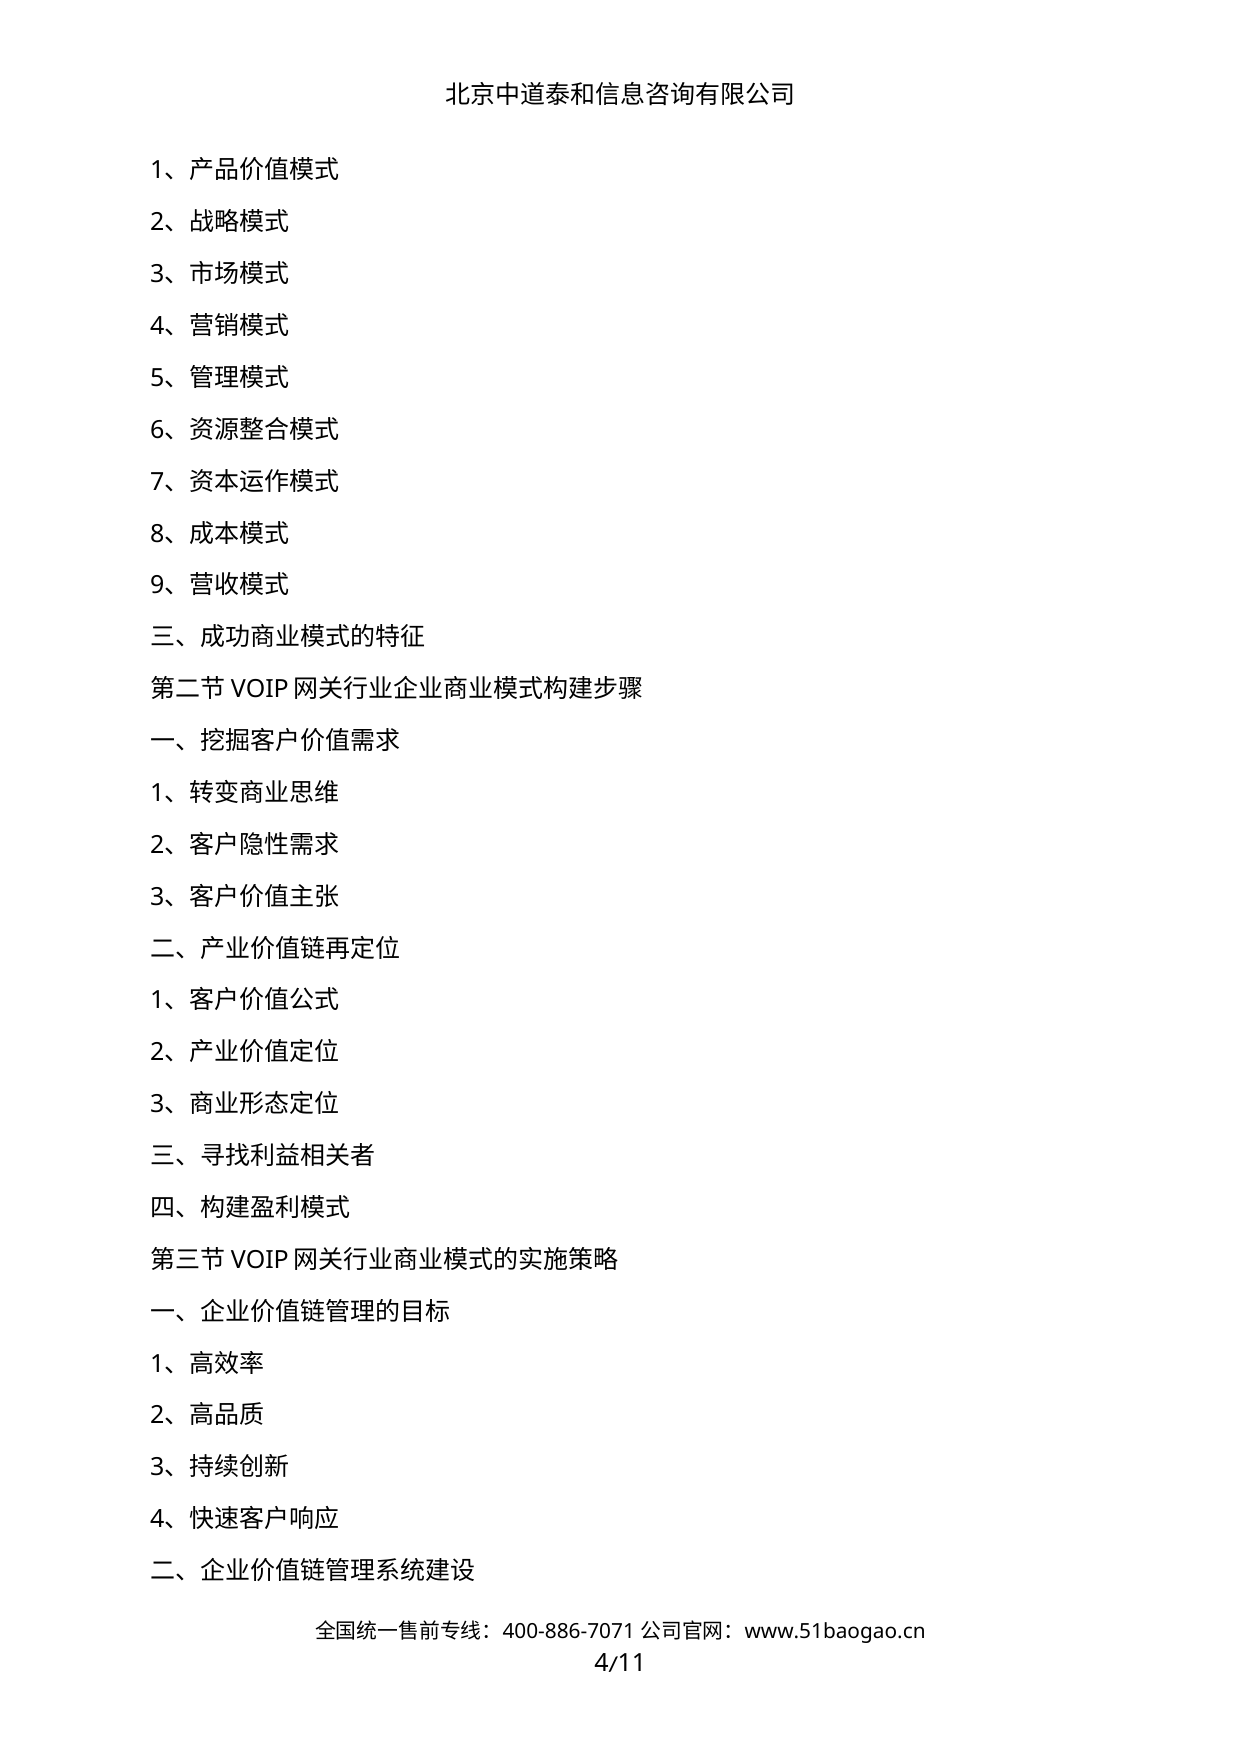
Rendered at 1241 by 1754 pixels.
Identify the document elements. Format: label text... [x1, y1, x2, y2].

text 1、转变商业思维 [150, 772, 1090, 809]
text 2、产业价值定位 [150, 1032, 1090, 1068]
text 四、构建盈利模式 [150, 1187, 1090, 1224]
text 三、成功商业模式的特征 [150, 617, 1090, 653]
text 2、高品质 [150, 1395, 1090, 1431]
text 三、寻找利益相关者 [150, 1136, 1090, 1172]
text 2、客户隐性需求 [150, 824, 1090, 861]
text 8、成本模式 [150, 513, 1090, 549]
text 第三节 VOIP网关行业商业模式的实施策略 [150, 1239, 1090, 1276]
text 3、客户价值主张 [150, 876, 1090, 912]
text 一、挖掘客户价值需求 [150, 721, 1090, 757]
text 7、资本运作模式 [150, 461, 1090, 497]
text 3、商业形态定位 [150, 1084, 1090, 1120]
text 3、市场模式 [150, 254, 1090, 290]
text 一、企业价值链管理的目标 [150, 1291, 1090, 1327]
text 3、持续创新 [150, 1447, 1090, 1483]
text 4、营销模式 [150, 306, 1090, 342]
text 5、管理模式 [150, 357, 1090, 394]
text 1、高效率 [150, 1343, 1090, 1379]
text 6、资源整合模式 [150, 409, 1090, 446]
text 二、企业价值链管理系统建设 [150, 1551, 1090, 1587]
text 2、战略模式 [150, 202, 1090, 238]
text 1、客户价值公式 [150, 980, 1090, 1016]
text 第二节 VOIP网关行业企业商业模式构建步骤 [150, 669, 1090, 705]
text 9、营收模式 [150, 565, 1090, 601]
text 二、产业价值链再定位 [150, 928, 1090, 964]
text 4、快速客户响应 [150, 1499, 1090, 1535]
text 1、产品价值模式 [150, 150, 1090, 186]
